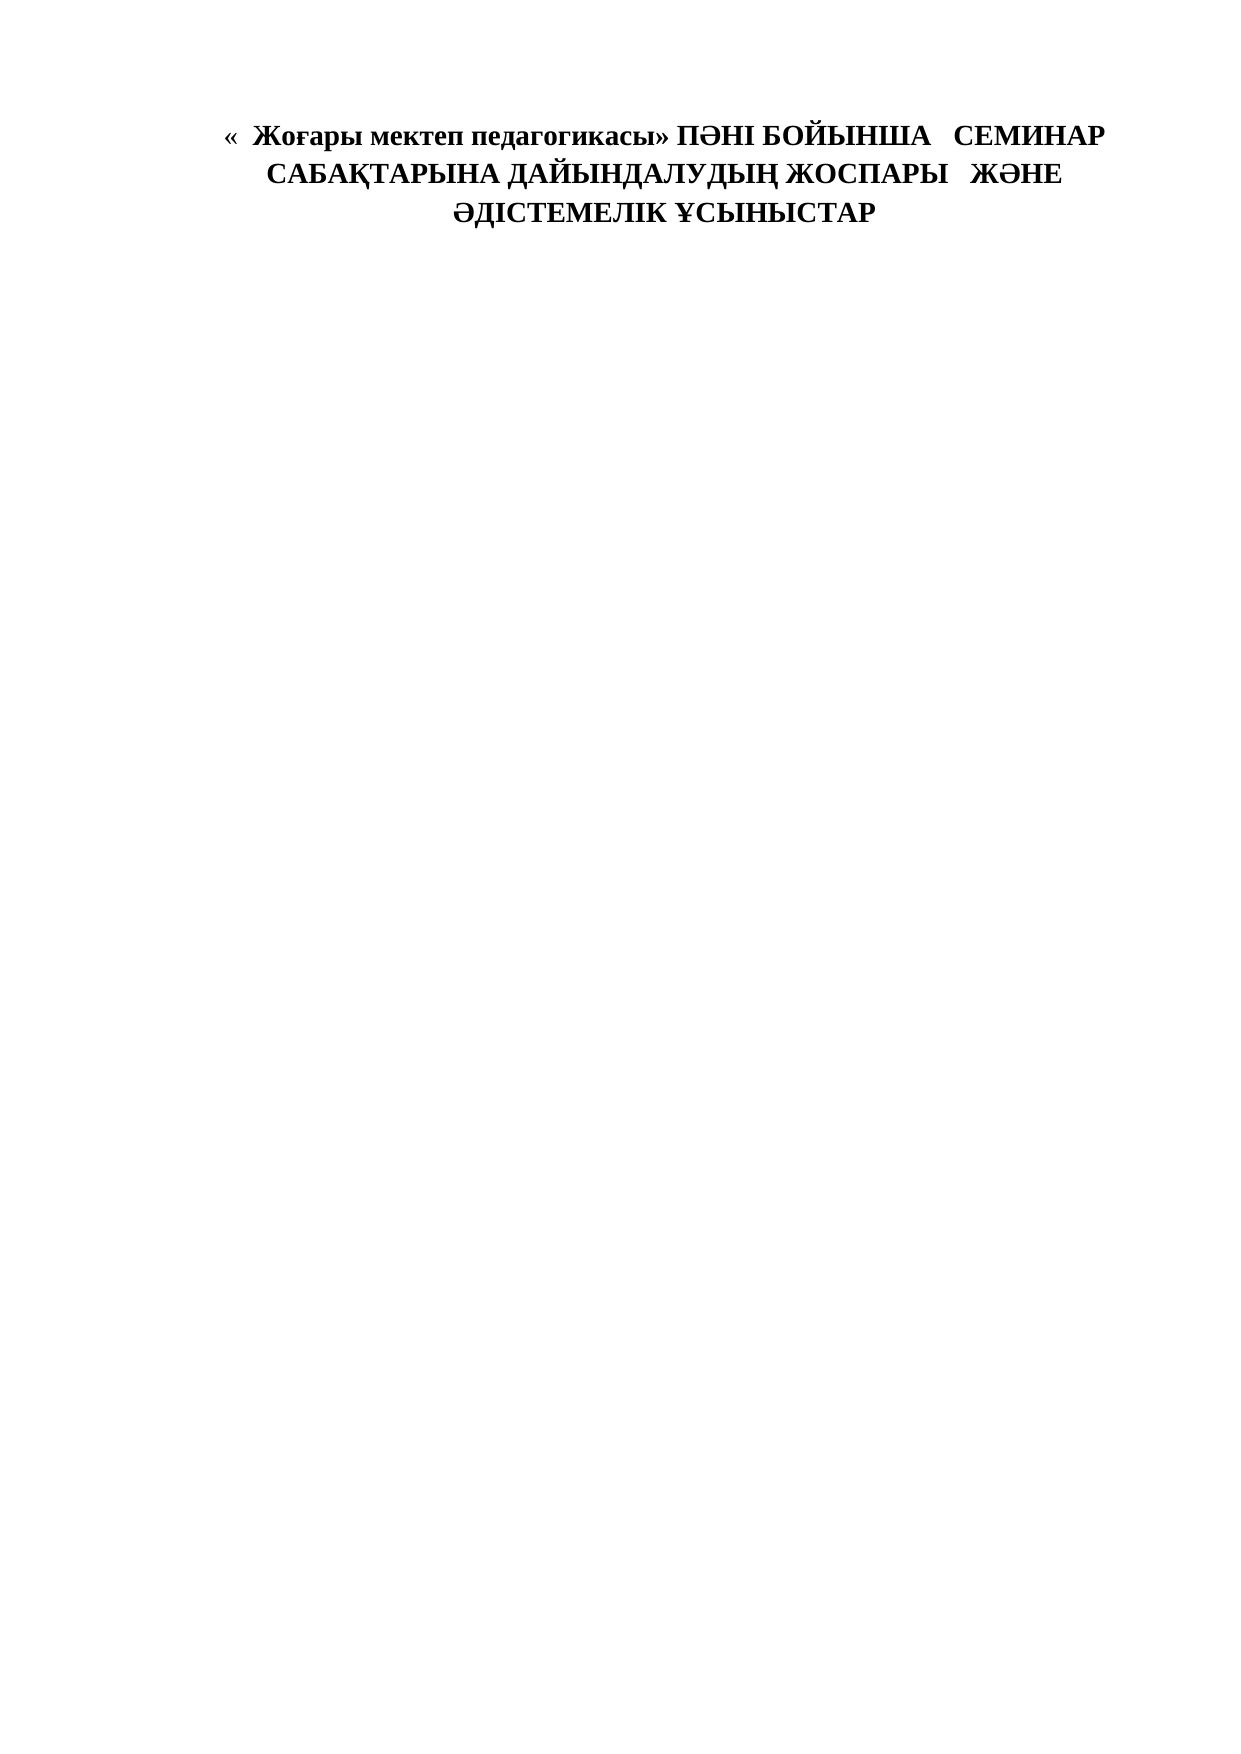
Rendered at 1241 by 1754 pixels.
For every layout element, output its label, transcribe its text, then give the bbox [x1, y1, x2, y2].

text « Жоғары мектеп педагогикасы» ПӘНІ БОЙЫНША СЕМИНАР САБАҚТАРЫНА ДАЙЫНДАЛУДЫҢ ЖОСПАРЫ ЖӘНЕ ӘДІСТЕМЕЛІК ҰСЫНЫСТАР [177, 118, 1152, 229]
